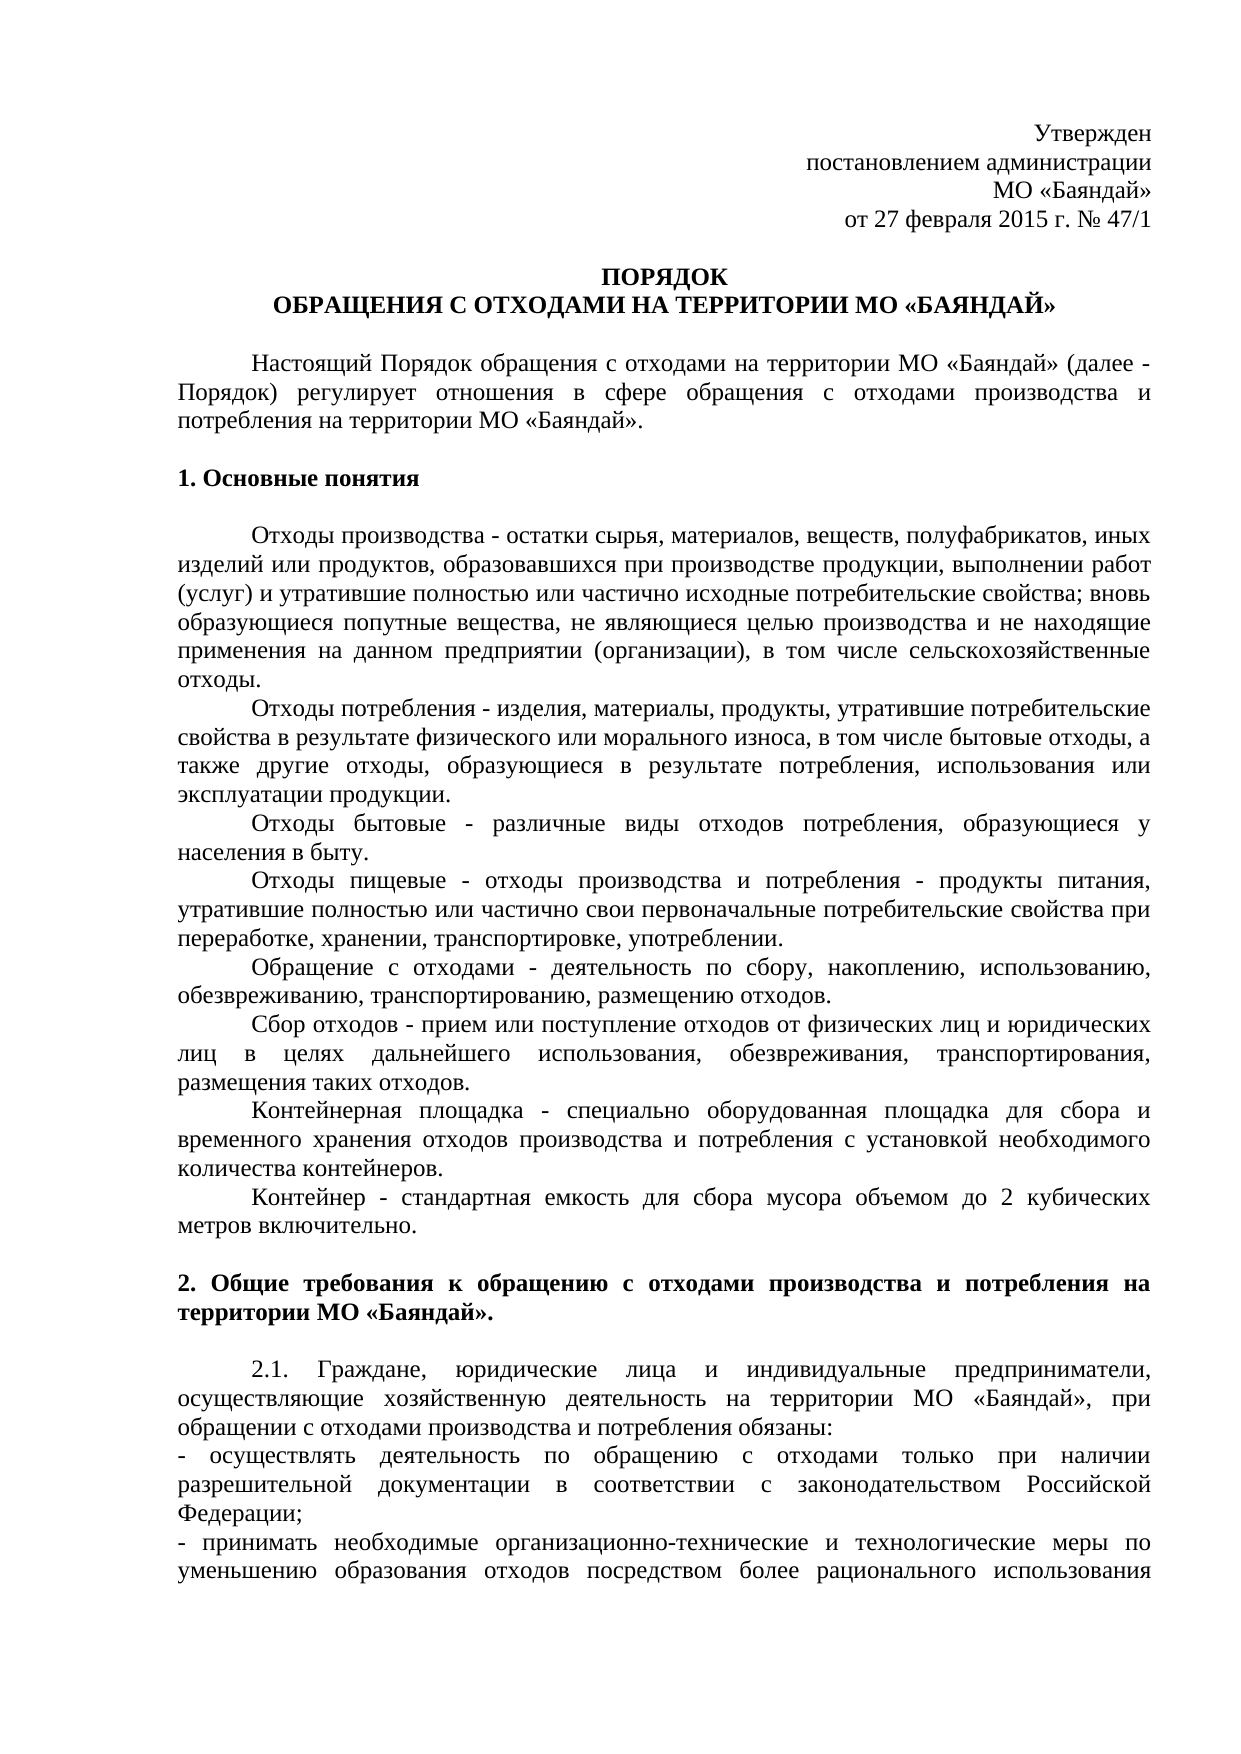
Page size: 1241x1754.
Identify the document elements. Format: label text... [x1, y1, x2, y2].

text Отходы производства - остатки сырья, материалов, веществ, полуфабрикатов, иных изделий или продуктов, образовавшихся при производстве продукции, выполнении работ (услуг) и утратившие полностью или частично исходные потребительские свойства; вновь образующиеся попутные вещества, не являющиеся целью производства и не находящие применения на данном предприятии (организации), в том числе сельскохозяйственные отходы. [177, 521, 1152, 693]
text ОБРАЩЕНИЯ С ОТХОДАМИ НА ТЕРРИТОРИИ МО «БАЯНДАЙ» [177, 291, 1152, 319]
text от 27 февраля 2015 г. № 47/1 [177, 204, 1152, 233]
text 2.1. Граждане, юридические лица и индивидуальные предприниматели, осуществляющие хозяйственную деятельность на территории МО «Баяндай», при обращении с отходами производства и потребления обязаны: [177, 1354, 1152, 1441]
text Сбор отходов - прием или поступление отходов от физических лиц и юридических лиц в целях дальнейшего использования, обезвреживания, транспортирования, размещения таких отходов. [177, 1009, 1152, 1096]
text - осуществлять деятельность по обращению с отходами только при наличии разрешительной документации в соответствии с законодательством Российской Федерации; [177, 1441, 1152, 1527]
text Контейнерная площадка - специально оборудованная площадка для сбора и временного хранения отходов производства и потребления с установкой необходимого количества контейнеров. [177, 1096, 1152, 1182]
text ПОРЯДОК [177, 262, 1152, 291]
text Отходы пищевые - отходы производства и потребления - продукты питания, утратившие полностью или частично свои первоначальные потребительские свойства при переработке, хранении, транспортировке, употреблении. [177, 866, 1152, 952]
text 1. Основные понятия [177, 463, 1152, 492]
text Обращение с отходами - деятельность по сбору, накоплению, использованию, обезвреживанию, транспортированию, размещению отходов. [177, 952, 1152, 1009]
text Настоящий Порядок обращения с отходами на территории МО «Баяндай» (далее - Порядок) регулирует отношения в сфере обращения с отходами производства и потребления на территории МО «Баяндай». [177, 348, 1152, 434]
text Контейнер - стандартная емкость для сбора мусора объемом до 2 кубических метров включительно. [177, 1182, 1152, 1239]
text Отходы бытовые - различные виды отходов потребления, образующиеся у населения в быту. [177, 808, 1152, 866]
text 2. Общие требования к обращению с отходами производства и потребления на территории МО «Баяндай». [177, 1268, 1152, 1326]
text Утвержден [177, 118, 1152, 147]
text постановлением администрации [177, 147, 1152, 176]
text МО «Баяндай» [177, 176, 1152, 204]
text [177, 1527, 1152, 1584]
text Отходы потребления - изделия, материалы, продукты, утратившие потребительские свойства в результате физического или морального износа, в том числе бытовые отходы, а также другие отходы, образующиеся в результате потребления, использования или эксплуатации продукции. [177, 693, 1152, 808]
